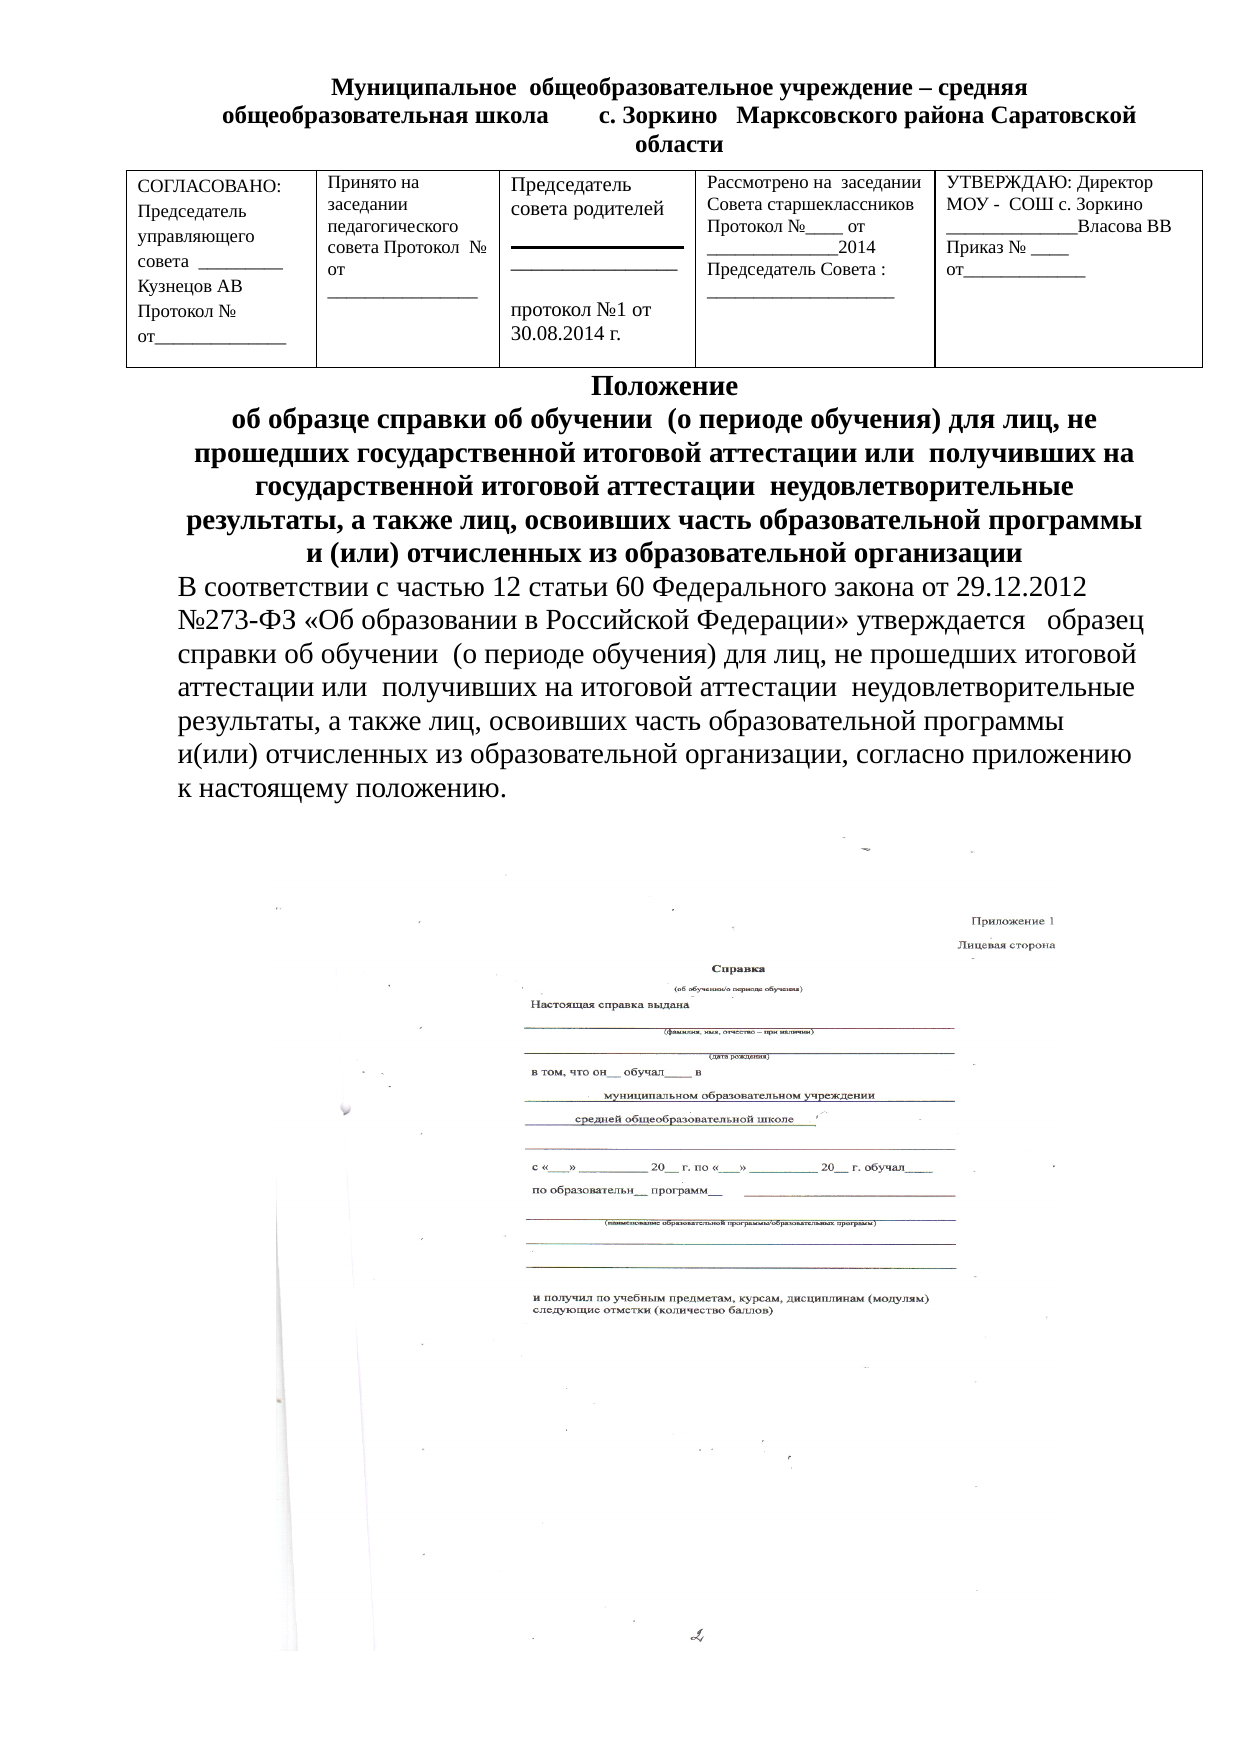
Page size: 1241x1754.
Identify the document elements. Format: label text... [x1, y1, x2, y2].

table_header УТВЕРЖДАЮ: Директор МОУ - СОШ с. Зоркино ______________Власова ВВ Приказ № ____ от_____________ [936, 171, 1202, 367]
table_header СОГЛАСОВАНО: Председатель управляющего совета _________ Кузнецов АВ Протокол № от______________ [127, 171, 316, 367]
table_header Рассмотрено на заседании Совета старшеклассников Протокол №____ от ______________2014 Председатель Совета : ____________________ [696, 171, 934, 367]
table_header Принято на заседании педагогического совета Протокол № от ________________ [317, 171, 499, 367]
text Положение [177, 368, 1152, 401]
text Муниципальное общеобразовательное учреждение – средняя общеобразовательная школа с. Зоркино Марксовского района Саратовской области [207, 72, 1152, 158]
text об образце справки об обучении (о периоде обучения) для лиц, не прошедших государственной итоговой аттестации или получивших на государственной итоговой аттестации неудовлетворительные результаты, а также лиц, освоивших часть образовательной программы и (или) отчисленных из образовательной организации [177, 401, 1152, 569]
text В соответствии с частью 12 статьи 60 Федерального закона от 29.12.2012 №273-ФЗ «Об образовании в Российской Федерации» утверждается образец справки об обучении (о периоде обучения) для лиц, не прошедших итоговой аттестации или получивших на итоговой аттестации неудовлетворительные результаты, а также лиц, освоивших часть образовательной программы и(или) отчисленных из образовательной организации, согласно приложению к настоящему положению. [177, 569, 1152, 804]
table_header Председатель совета родителей ________________ протокол №1 от 30.08.2014 г. [500, 171, 695, 367]
